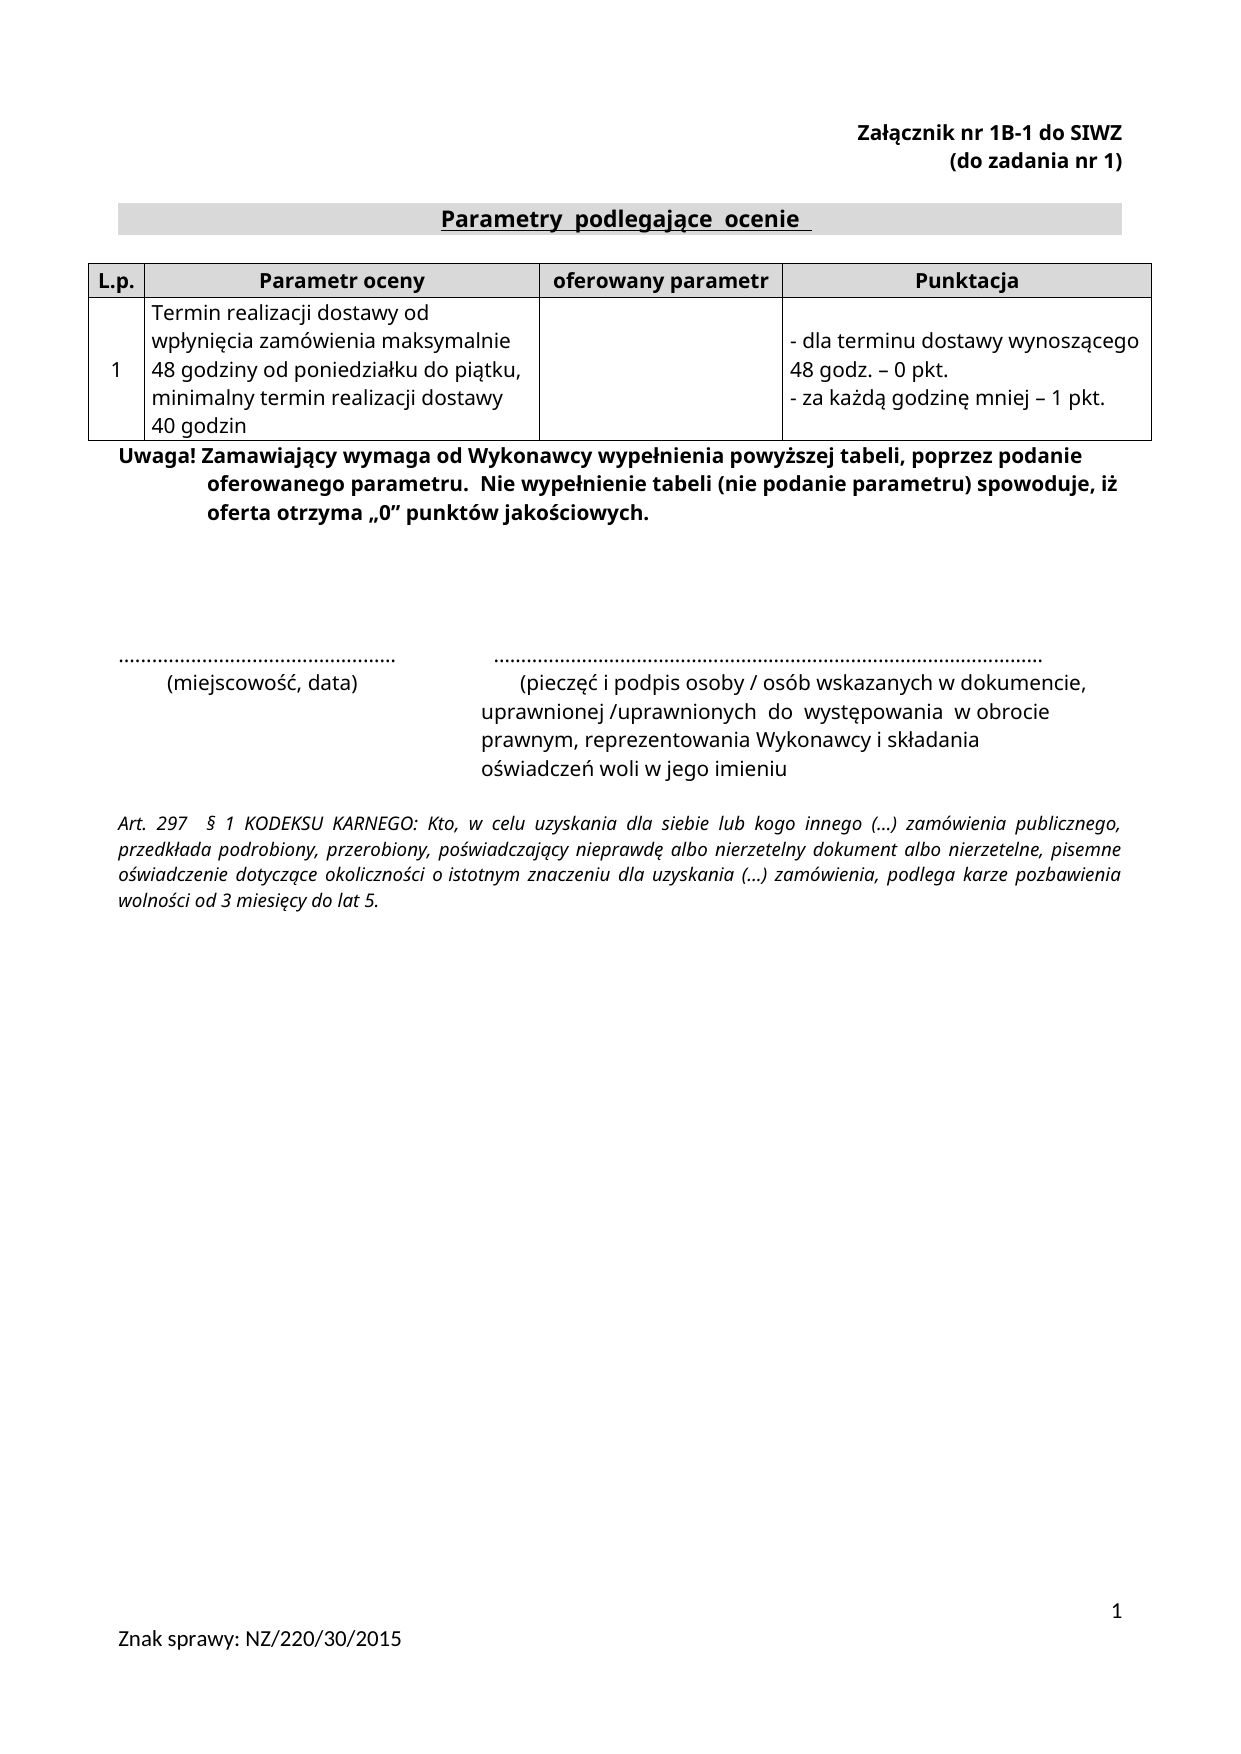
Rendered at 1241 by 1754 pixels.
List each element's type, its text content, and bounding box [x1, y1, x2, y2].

text prawnym, reprezentowania Wykonawcy i składania [118, 725, 1122, 754]
table_header L.p. [89, 264, 144, 297]
text ....................................……..…… ………..………………………………………………..…………………………… [118, 640, 1122, 668]
text Załącznik nr 1B-1 do SIWZ [118, 118, 1122, 147]
table_cell 1 [89, 298, 144, 440]
table_header Parametr oceny [145, 264, 539, 297]
text Uwaga! Zamawiający wymaga od Wykonawcy wypełnienia powyższej tabeli, poprzez podanie oferowanego parametru. Nie wypełnienie tabeli (nie podanie parametru) spowoduje, iż oferta otrzyma „0” punktów jakościowych. [118, 441, 1122, 526]
text (miejscowość, data) (pieczęć i podpis osoby / osób wskazanych w dokumencie, [118, 668, 1122, 697]
table_cell Termin realizacji dostawy od wpłynięcia zamówienia maksymalnie 48 godziny od poniedziałku do piątku, minimalny termin realizacji dostawy 40 godzin [145, 298, 539, 440]
text Art. 297 § 1 KODEKSU KARNEGO: Kto, w celu uzyskania dla siebie lub kogo innego (…) zamówienia publicznego, przedkłada podrobiony, przerobiony, poświadczający nieprawdę albo nierzetelny dokument albo nierzetelne, pisemne oświadczenie dotyczące okoliczności o istotnym znaczeniu dla uzyskania (…) zamówienia, podlega karze pozbawienia wolności od 3 miesięcy do lat 5. [118, 811, 1122, 913]
text Parametry podlegające ocenie [118, 203, 1122, 235]
text oświadczeń woli w jego imieniu [118, 754, 1122, 782]
table_cell - dla terminu dostawy wynoszącego 48 godz. – 0 pkt. - za każdą godzinę mniej – 1 pkt. [783, 298, 1151, 440]
table_header oferowany parametr [540, 264, 782, 297]
text (do zadania nr 1) [118, 147, 1122, 175]
text uprawnionej /uprawnionych do występowania w obrocie [118, 697, 1122, 725]
table_header Punktacja [783, 264, 1151, 297]
table_cell [540, 298, 782, 440]
